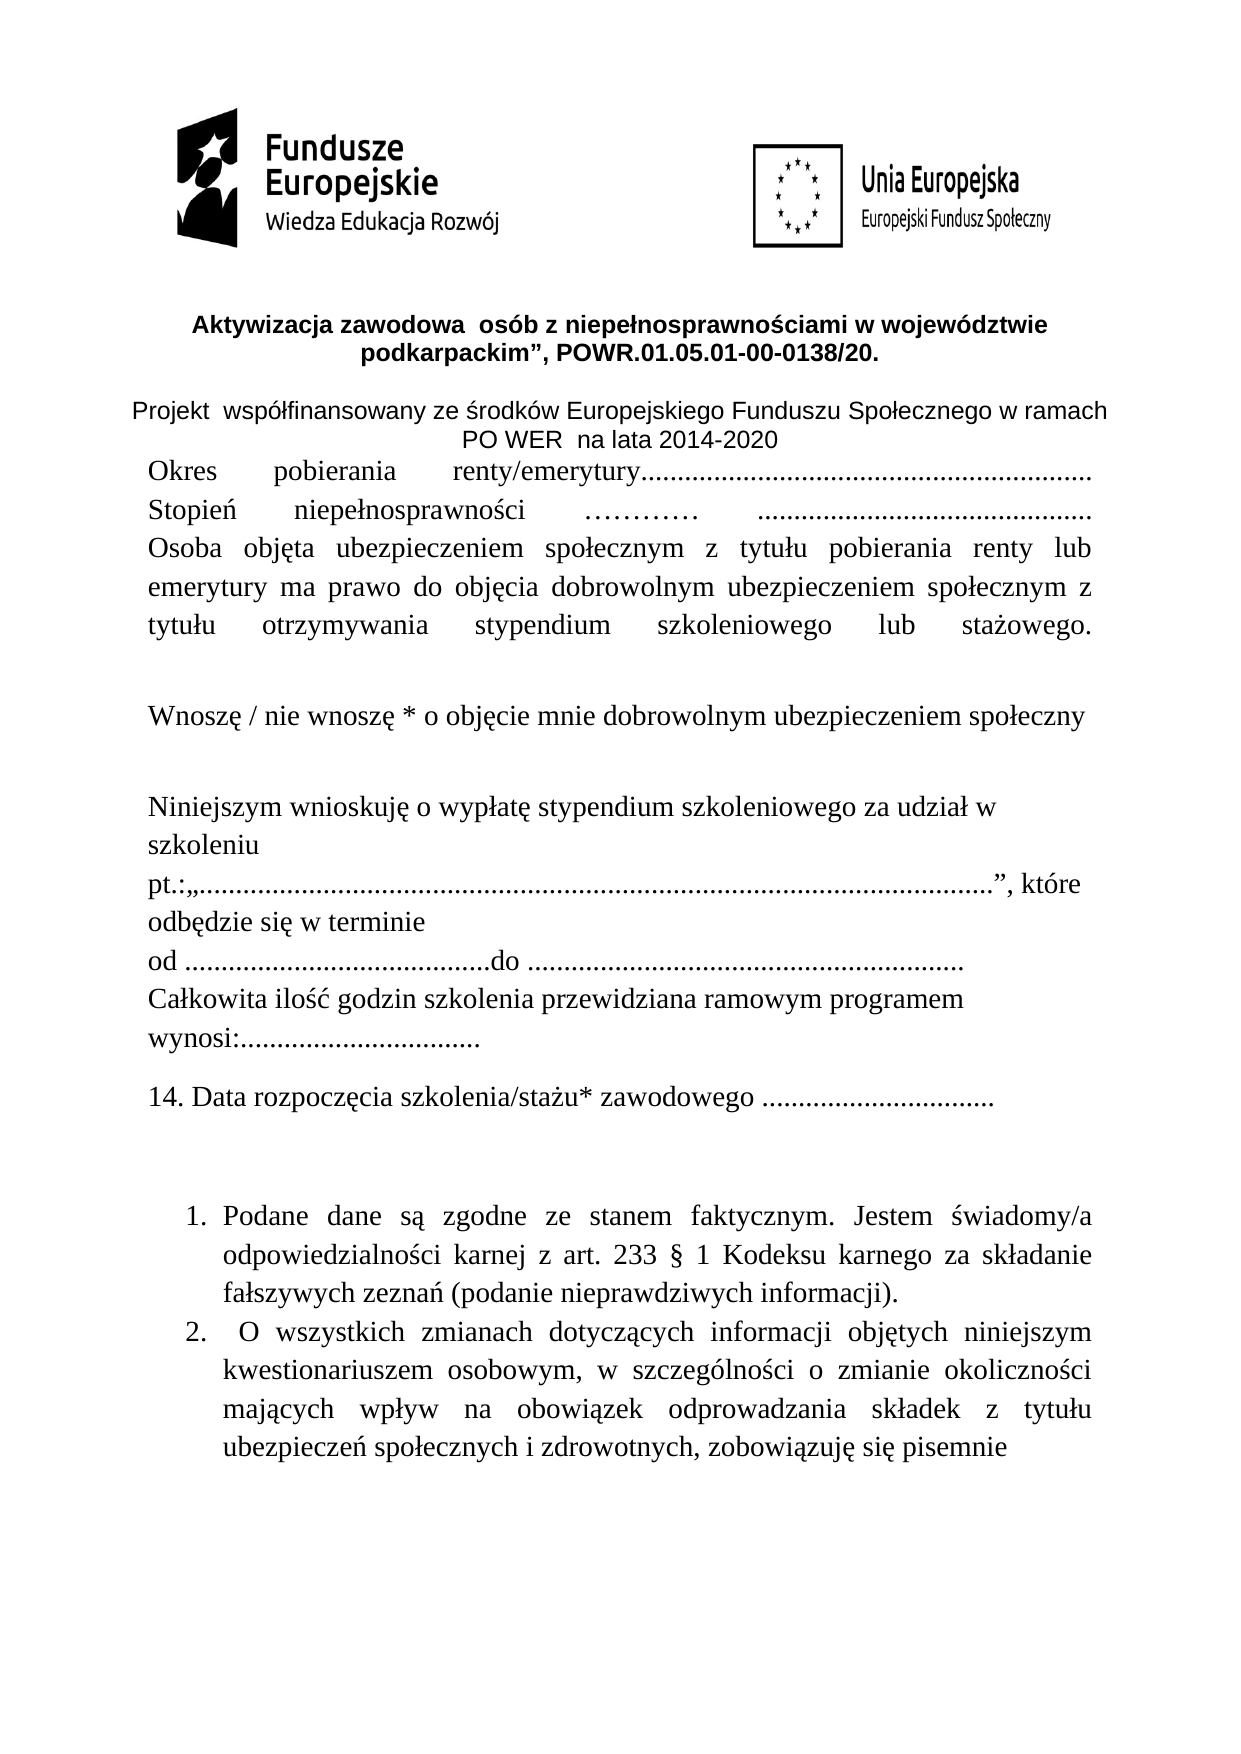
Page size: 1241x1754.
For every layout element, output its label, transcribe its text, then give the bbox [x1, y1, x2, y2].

text Wnoszę / nie wnoszę * o objęcie mnie dobrowolnym ubezpieczeniem społeczny [148, 698, 1093, 764]
picture [147, 73, 528, 282]
text Niniejszym wnioskuję o wypłatę stypendium szkoleniowego za udział w szkoleniu pt.:„.............................................................................................................”, które odbędzie się w terminie od ..........................................do ............................................................ Całkowita ilość godzin szkolenia przewidziana ramowym programem wynosi:................................. [148, 789, 1093, 1054]
list Podane dane są zgodne ze stanem faktycznym. Jestem świadomy/a odpowiedzialności karnej z art. 233 § 1 Kodeksu karnego za składanie fałszywych zeznań (podanie nieprawdziwych informacji). [185, 1198, 1093, 1309]
picture [733, 109, 1070, 282]
text Okres pobierania renty/emerytury.............................................................. Stopień niepełnosprawności ………… .............................................. Osoba objęta ubezpieczeniem społecznym z tytułu pobierania renty lub emerytury ma prawo do objęcia dobrowolnym ubezpieczeniem społecznym z tytułu otrzymywania stypendium szkoleniowego lub stażowego. [148, 453, 1093, 673]
text 14. Data rozpoczęcia szkolenia/stażu* zawodowego ................................ [148, 1079, 1093, 1113]
list O wszystkich zmianach dotyczących informacji objętych niniejszym kwestionariuszem osobowym, w szczególności o zmianie okoliczności mających wpływ na obowiązek odprowadzania składek z tytułu ubezpieczeń społecznych i zdrowotnych, zobowiązuję się pisemnie [185, 1314, 1093, 1463]
